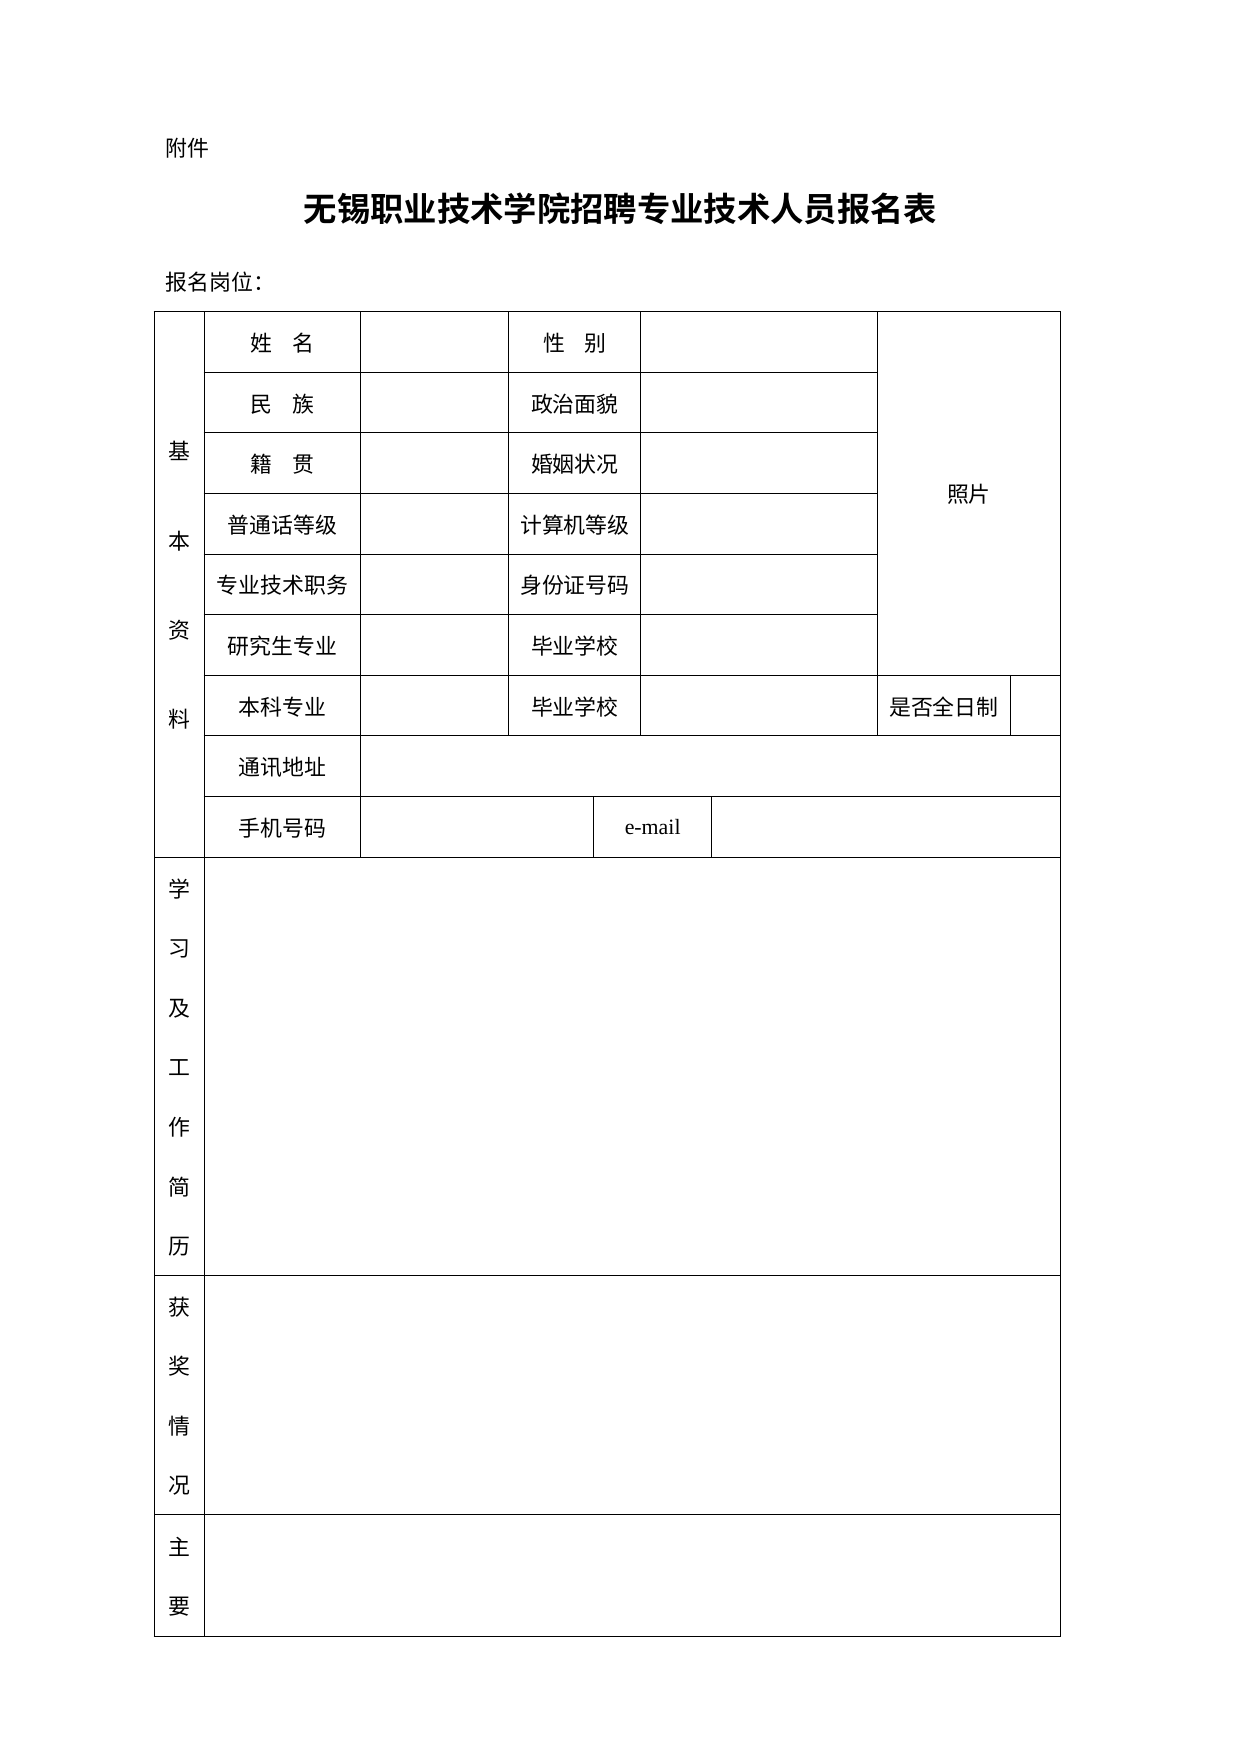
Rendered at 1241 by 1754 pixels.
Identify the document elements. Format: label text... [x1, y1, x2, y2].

table_cell [641, 433, 877, 493]
table_cell 计算机等级 [509, 494, 640, 553]
table_cell [641, 555, 877, 614]
table_cell 籍 贯 [205, 433, 360, 493]
table_cell 主要科研成果论文等 [155, 1515, 204, 1636]
table_cell 专业技术职务 [205, 555, 360, 614]
table_cell 婚姻状况 [509, 433, 640, 493]
table_header 姓 名 [205, 312, 360, 372]
text 报名岗位： [165, 251, 1075, 311]
table_cell 手机号码 [205, 797, 360, 857]
table_cell [712, 797, 1060, 857]
table_cell [205, 1515, 1060, 1636]
table_cell 本科专业 [205, 676, 360, 735]
table_cell 通讯地址 [205, 736, 360, 796]
table_header [641, 312, 877, 372]
table_cell [361, 676, 508, 735]
table_header 照片 [878, 312, 1060, 675]
table_cell [361, 373, 508, 432]
table_cell 毕业学校 [509, 676, 640, 735]
table_cell 学习及工作简历 [155, 858, 204, 1275]
table_cell 身份证号码 [509, 555, 640, 614]
table_cell [641, 494, 877, 553]
table_cell 普通话等级 [205, 494, 360, 553]
text 无锡职业技术学院招聘专业技术人员报名表 [165, 177, 1075, 236]
table_cell [1011, 676, 1060, 735]
table_cell 毕业学校 [509, 615, 640, 675]
table_cell [361, 797, 593, 857]
table_cell [361, 433, 508, 493]
table_header 性 别 [509, 312, 640, 372]
table_header [361, 312, 508, 372]
table_cell [361, 736, 1060, 796]
text 附件 [165, 117, 1075, 177]
table_cell 是否全日制 [878, 676, 1010, 735]
table_cell [361, 494, 508, 553]
table_cell e-mail [594, 797, 711, 857]
table_cell 获奖情况 [155, 1276, 204, 1514]
table_cell 民 族 [205, 373, 360, 432]
table_cell 研究生专业 [205, 615, 360, 675]
table_cell [361, 615, 508, 675]
table_cell 政治面貌 [509, 373, 640, 432]
table_cell [641, 676, 877, 735]
table_cell [361, 555, 508, 614]
table_cell [641, 615, 877, 675]
table_header 基 本 资 料 [155, 312, 204, 857]
table_cell [205, 1276, 1060, 1514]
table_cell [641, 373, 877, 432]
table_cell [205, 858, 1060, 1275]
